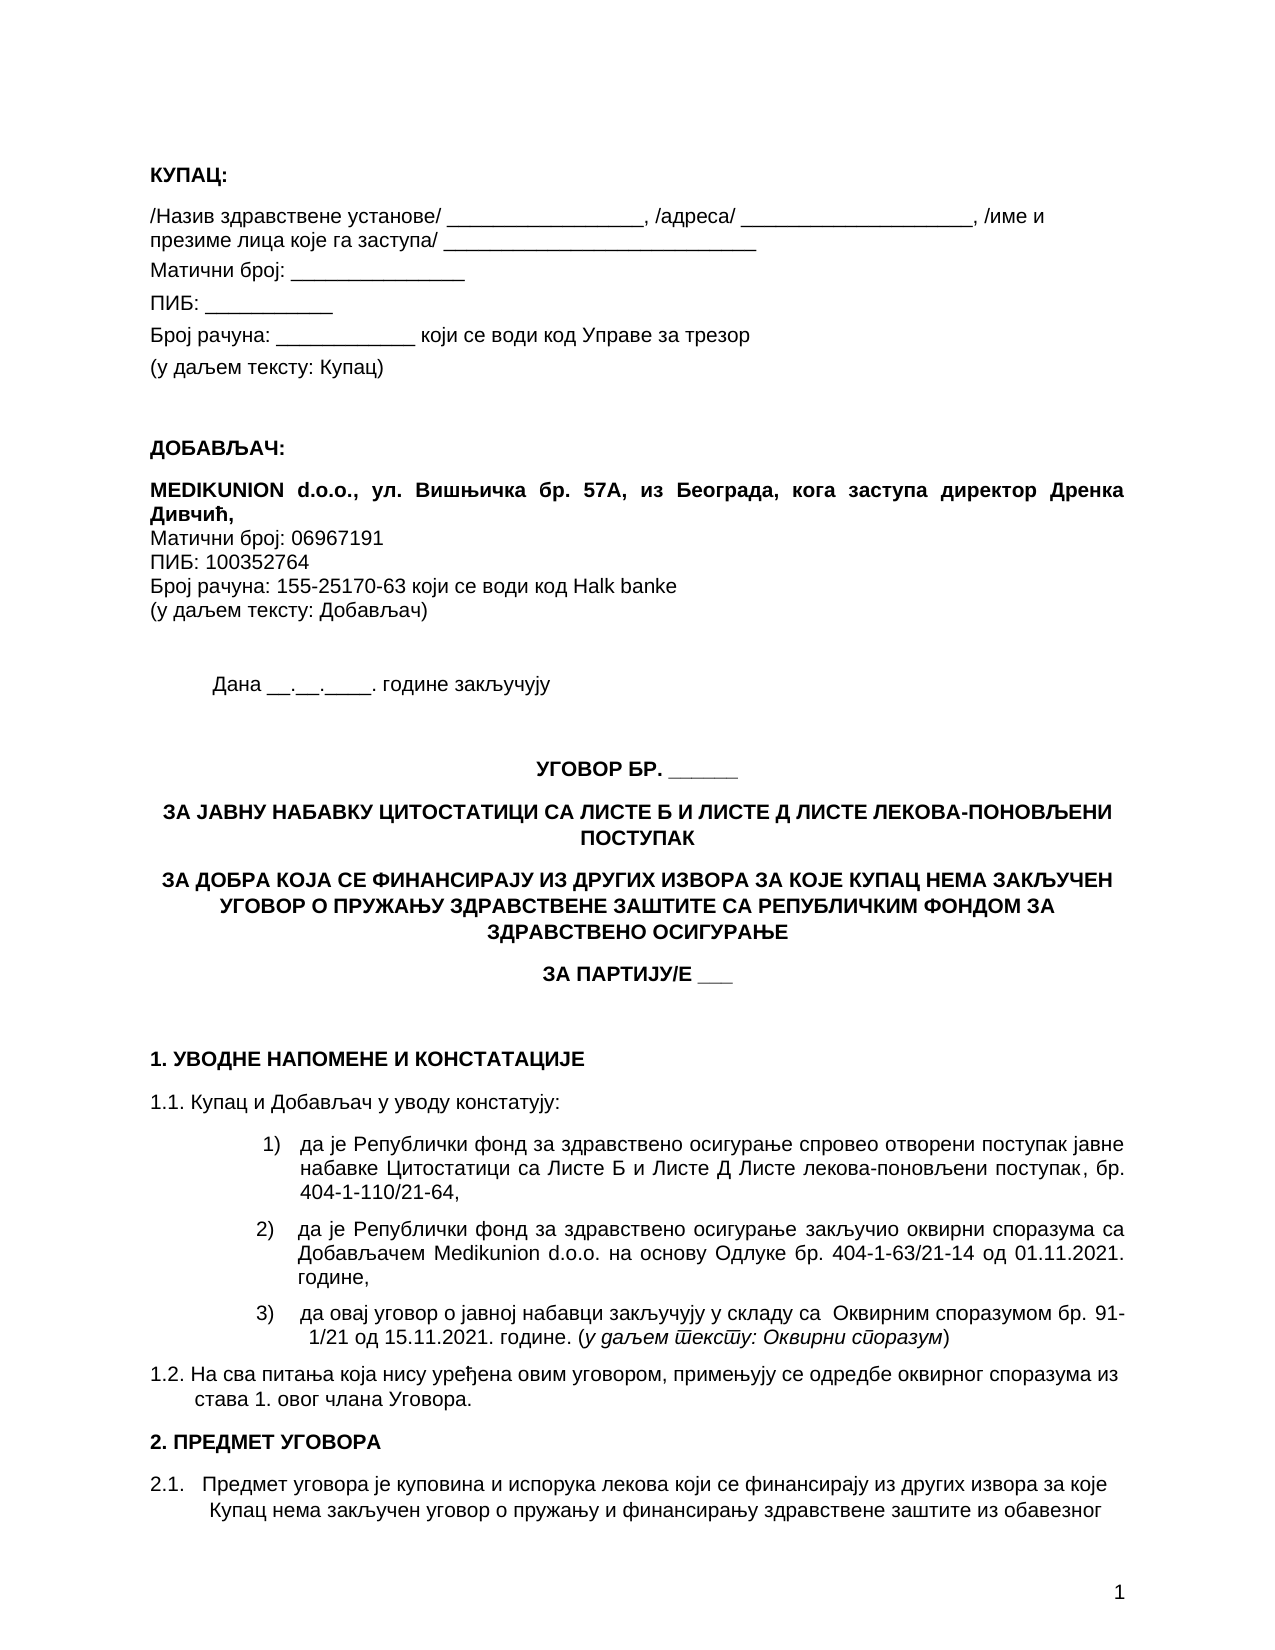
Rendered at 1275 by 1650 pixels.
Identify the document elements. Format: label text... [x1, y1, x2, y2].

text /Назив здравствене установе/ _________________, /адреса/ ____________________, /име и презиме лица које га заступа/ ___________________________ [150, 205, 1079, 252]
text Матични број: _______________ [150, 258, 1125, 282]
list да је Републички фонд за здравствено осигурање спровео отворени поступак јавне набавке Цитостатици са Листе Б и Листе Д Листе лекова-поновљени поступак, бр. 404-1-110/21-64, [262, 1132, 1125, 1204]
text Матични број: 06967191 [150, 526, 1125, 550]
text Број рачуна: 155-25170-63 који се води код Halk banke [150, 574, 1125, 598]
text ПИБ: ___________ [150, 290, 1125, 314]
list да овај уговор о јавној набавци закључују у складу са Оквирним споразумом бр. 91-1/21 од 15.11.2021. године. (у даљем тексту: Оквирни споразум) [256, 1301, 1125, 1349]
list да је Републички фонд за здравствено осигурање закључио оквирни споразума са Добављачем Medikunion d.o.o. на основу Одлуке бр. 404-1-63/21-14 од 01.11.2021. године, [256, 1217, 1125, 1288]
text ДОБАВЉАЧ: [150, 435, 1125, 459]
text Дана __.__.____. године закључују [212, 672, 1125, 696]
text 1.1. Купац и Добављач у уводу констатују: [150, 1090, 1125, 1114]
text УГОВОР БР. ______ [150, 757, 1125, 781]
text ЗА ДОБРА КОЈА СЕ ФИНАНСИРАЈУ ИЗ ДРУГИХ ИЗВОРА ЗА КОЈЕ КУПАЦ НЕМА ЗАКЉУЧЕН УГОВОР О ПРУЖАЊУ ЗДРАВСТВЕНЕ ЗАШТИТЕ СА РЕПУБЛИЧКИМ ФОНДОМ ЗА ЗДРАВСТВЕНО ОСИГУРАЊЕ [150, 868, 1125, 944]
text ПИБ: 100352764 [150, 550, 1125, 574]
text ЗА ЈАВНУ НАБАВКУ ЦИТОСТАТИЦИ СА ЛИСТЕ Б И ЛИСТЕ Д ЛИСТЕ ЛЕКОВА-ПОНОВЉЕНИ ПОСТУПАК [150, 800, 1125, 849]
text 1.2. На сва питања која нису уређена овим уговором, примењују се одредбе оквирног споразума из става 1. овог члана Уговора. [150, 1361, 1125, 1411]
text 2. ПРЕДМЕТ УГОВOРА [150, 1430, 1125, 1454]
text Број рачуна: ____________ који се води код Управе за трезор [150, 322, 1125, 346]
text ЗА ПАРТИЈУ/Е ___ [150, 962, 1125, 986]
text КУПАЦ: [150, 162, 1125, 186]
text (у даљем тексту: Купац) [150, 354, 1125, 378]
text MEDIKUNION d.o.o., ул. Вишњичка бр. 57А, из Београда, кога заступа директор Дренка Дивчић, [150, 478, 1125, 526]
text (у даљем тексту: Добављач) [150, 598, 1125, 622]
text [150, 1472, 1125, 1522]
text 1. УВОДНЕ НАПОМЕНЕ И КОНСТАТАЦИЈЕ [150, 1047, 1125, 1071]
